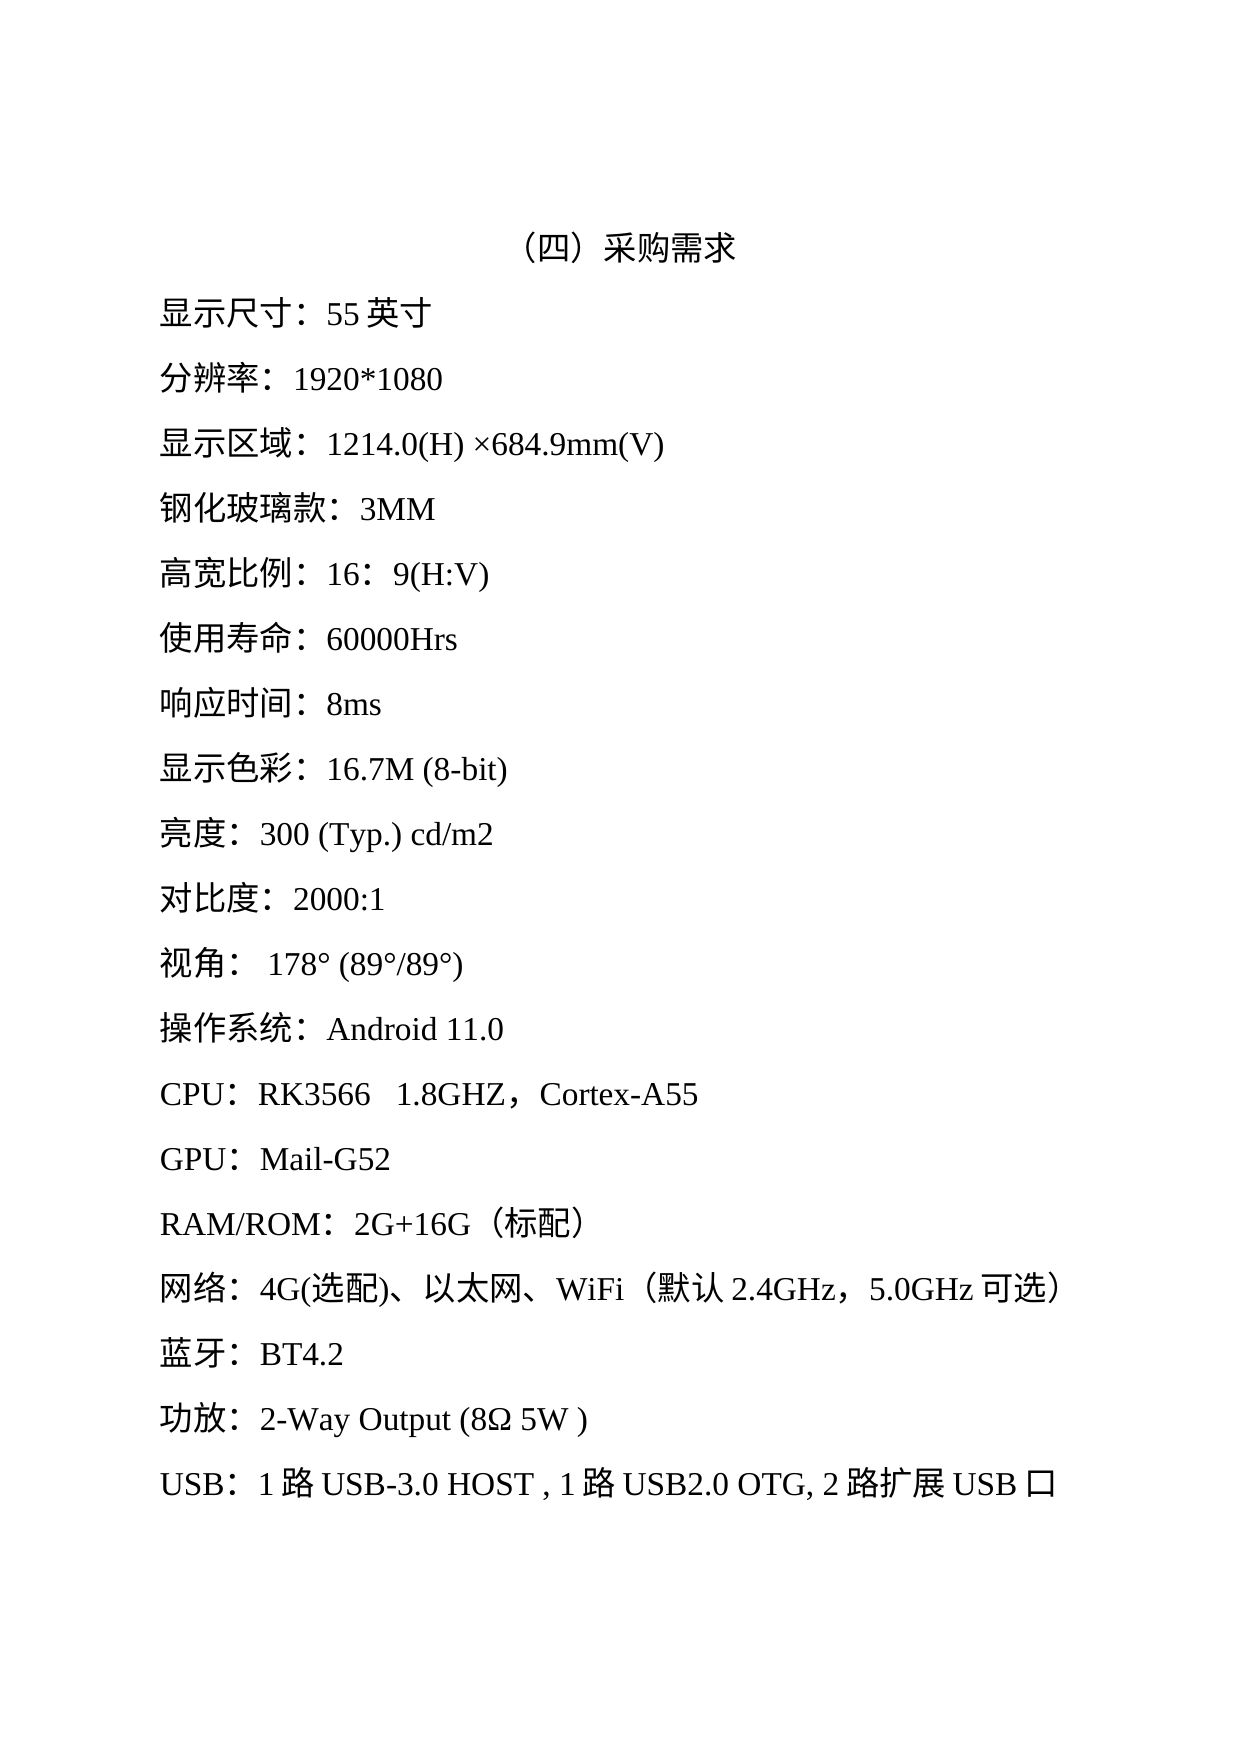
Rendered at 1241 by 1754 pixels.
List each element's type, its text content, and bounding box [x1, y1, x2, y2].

list 显示区域：1214.0(H) ×684.9mm(V) [159, 409, 1081, 474]
list 操作系统：Android 11.0 [159, 994, 1081, 1059]
list USB：1路USB-3.0 HOST , 1路USB2.0 OTG, 2路扩展USB口 [159, 1449, 1081, 1514]
list 响应时间：8ms [159, 669, 1081, 734]
list 高宽比例：16：9(H:V) [159, 539, 1081, 604]
list 使用寿命：60000Hrs [159, 604, 1081, 669]
list 显示尺寸：55英寸 [159, 279, 1081, 344]
list 显示色彩：16.7M (8-bit) [159, 734, 1081, 799]
list 亮度：300 (Typ.) cd/m2 [159, 799, 1081, 864]
list RAM/ROM：2G+16G（标配） [159, 1189, 1081, 1254]
list 对比度：2000:1 [159, 864, 1081, 929]
list CPU：RK3566 1.8GHZ，Cortex-A55 [159, 1059, 1081, 1124]
list 功放：2-Way Output (8Ω 5W ) [159, 1384, 1081, 1449]
list GPU：Mail-G52 [159, 1124, 1081, 1189]
list 钢化玻璃款：3MM [159, 474, 1081, 539]
list 分辨率：1920*1080 [159, 344, 1081, 409]
list 视角： 178° (89°/89°) [159, 929, 1081, 994]
list （四）采购需求 [159, 214, 1081, 279]
list 网络：4G(选配)、以太网、WiFi（默认2.4GHz，5.0GHz可选） [159, 1254, 1081, 1319]
list 蓝牙：BT4.2 [159, 1319, 1081, 1384]
